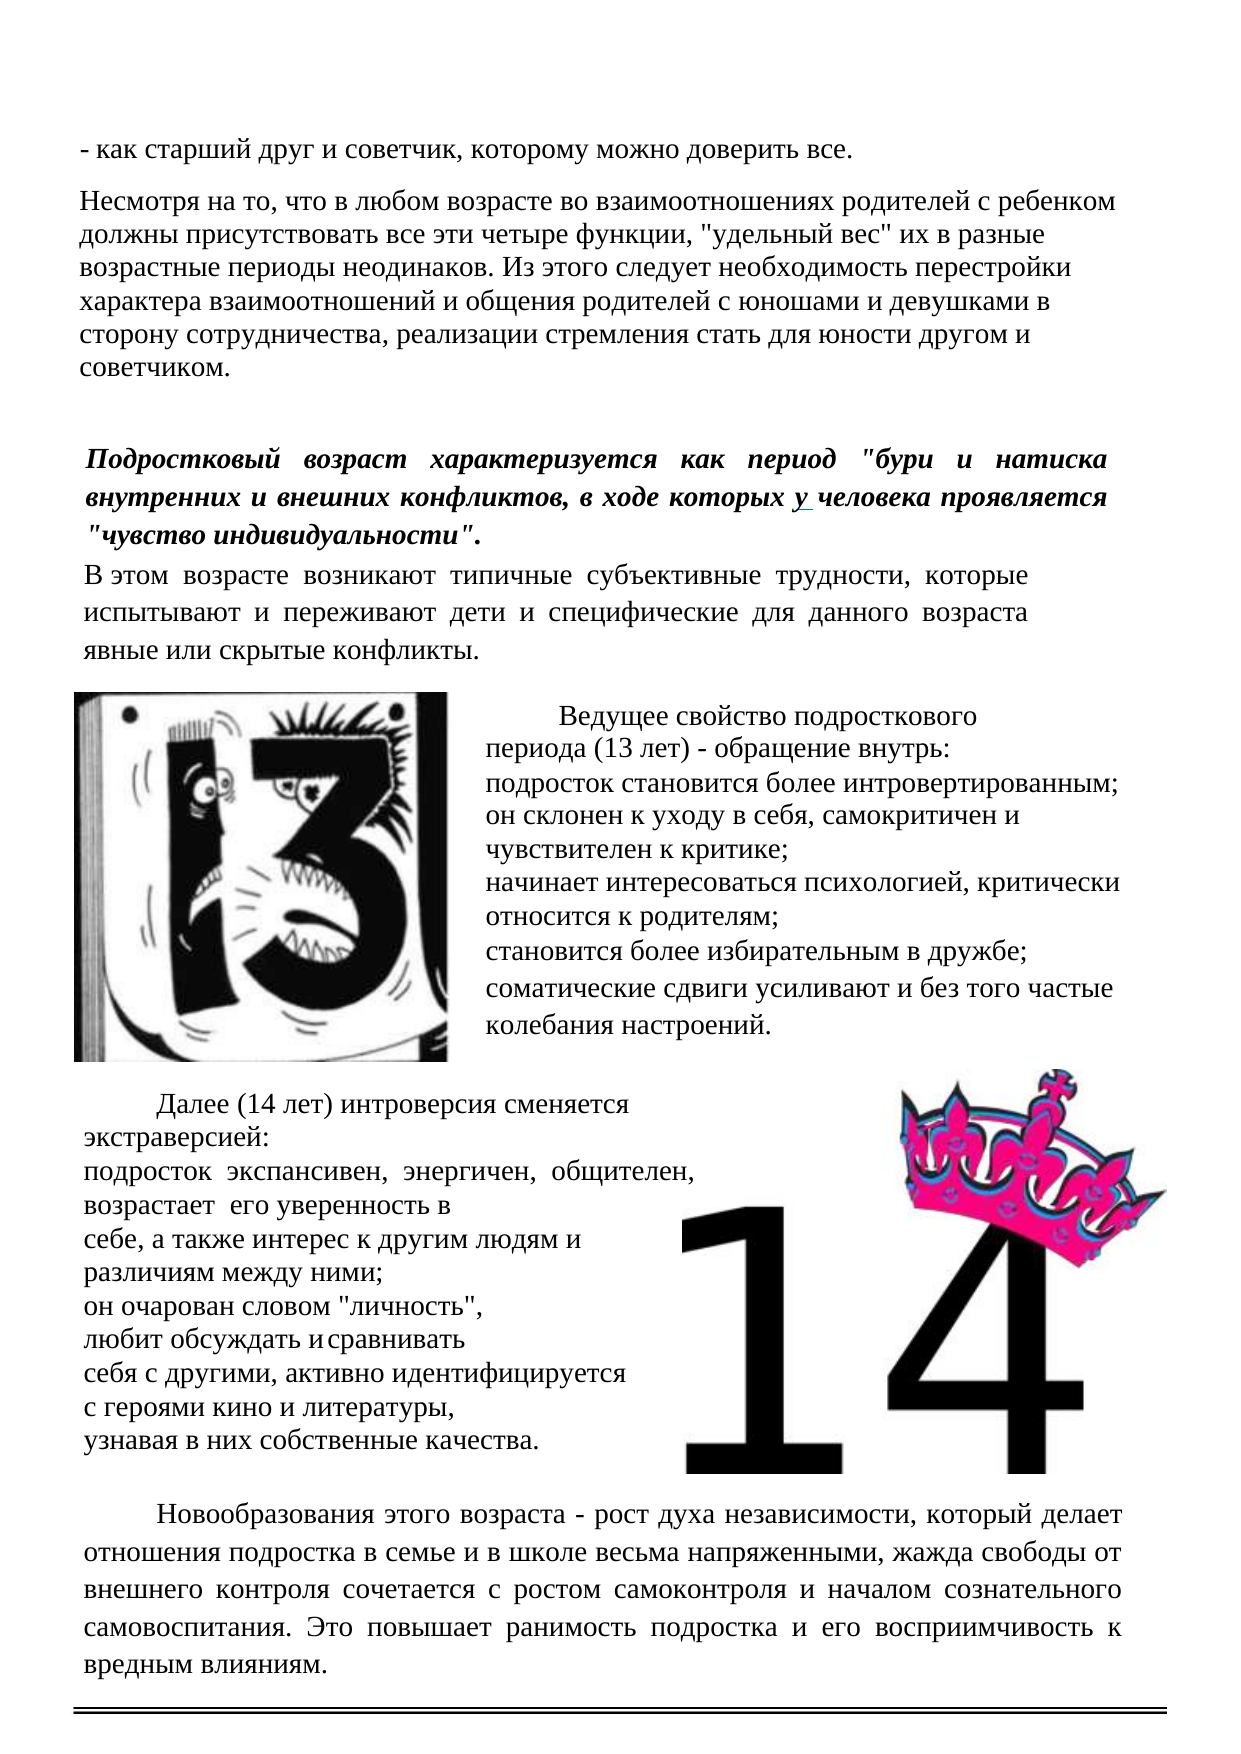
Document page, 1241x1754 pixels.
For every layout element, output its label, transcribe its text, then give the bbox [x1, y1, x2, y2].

text он очарован словом "личность", [83, 1288, 1154, 1321]
list этом возрасте возникают типичные субъективные трудности, которые испытывают и переживают дети и специфические для данного возраста явные или скрытые конфликты. [83, 557, 1029, 665]
text возрастает его уверенность в [83, 1187, 1154, 1221]
text Подростковый возраст характеризуется как период "бури и натиска внутренних и внешних конфликтов, в ходе которых у человека проявляется "чувство индивидуальности". [85, 441, 1108, 550]
picture [74, 692, 450, 1062]
text узнавая в них собственные качества. [83, 1422, 1154, 1456]
text различиям между ними; [83, 1254, 1154, 1288]
text становится более избирательным в дружбе; соматические сдвиги усиливают и без того частые колебания настроений. [485, 933, 1125, 1041]
text начинает интересоваться психологией, критически [485, 864, 1154, 898]
list как старший друг и советчик, которому можно доверить все. [79, 131, 1154, 165]
text Несмотря на то, что в любом возрасте во взаимоотношениях родителей с ребенком должны присутствовать все эти четыре функции, "удельный вес" их в разные возрастные периоды неодинаков. Из этого следует необходимость перестройки характера взаимоотношений и общения родителей с юношами и девушками в сторону сотрудничества, реализации стремления стать для юности другом и советчиком. [79, 183, 1154, 383]
text любит обсуждать и сравнивать [83, 1321, 1154, 1355]
text с героями кино и литературы, [83, 1389, 1154, 1422]
text себя с другими, активно идентифицируется [83, 1355, 1154, 1389]
text себе, а также интерес к другим людям и [83, 1221, 1154, 1254]
picture [682, 1069, 1167, 1474]
text он склонен к уходу в себя, самокритичен и чувствителен к критике; [485, 798, 1154, 864]
text подросток экспансивен, энергичен, общителен, [83, 1153, 1154, 1187]
text относится к родителям; [485, 898, 1154, 932]
text Новообразования этого возраста - рост духа независимости, который делает отношения подростка в семье и в школе весьма напряженными, жажда свободы от внешнего контроля сочетается с ростом самоконтроля и началом сознательного самовоспитания. Это повышает ранимость подростка и его восприимчивость к вредным влияниям. [83, 1496, 1123, 1680]
text подросток становится более интровертированным; [485, 765, 1154, 798]
text Ведущее свойство подросткового периода (13 лет) - обращение внутрь: [485, 699, 1063, 764]
picture [71, 1704, 1169, 1716]
text Далее (14 лет) интроверсия сменяется экстраверсией: [83, 1088, 631, 1153]
